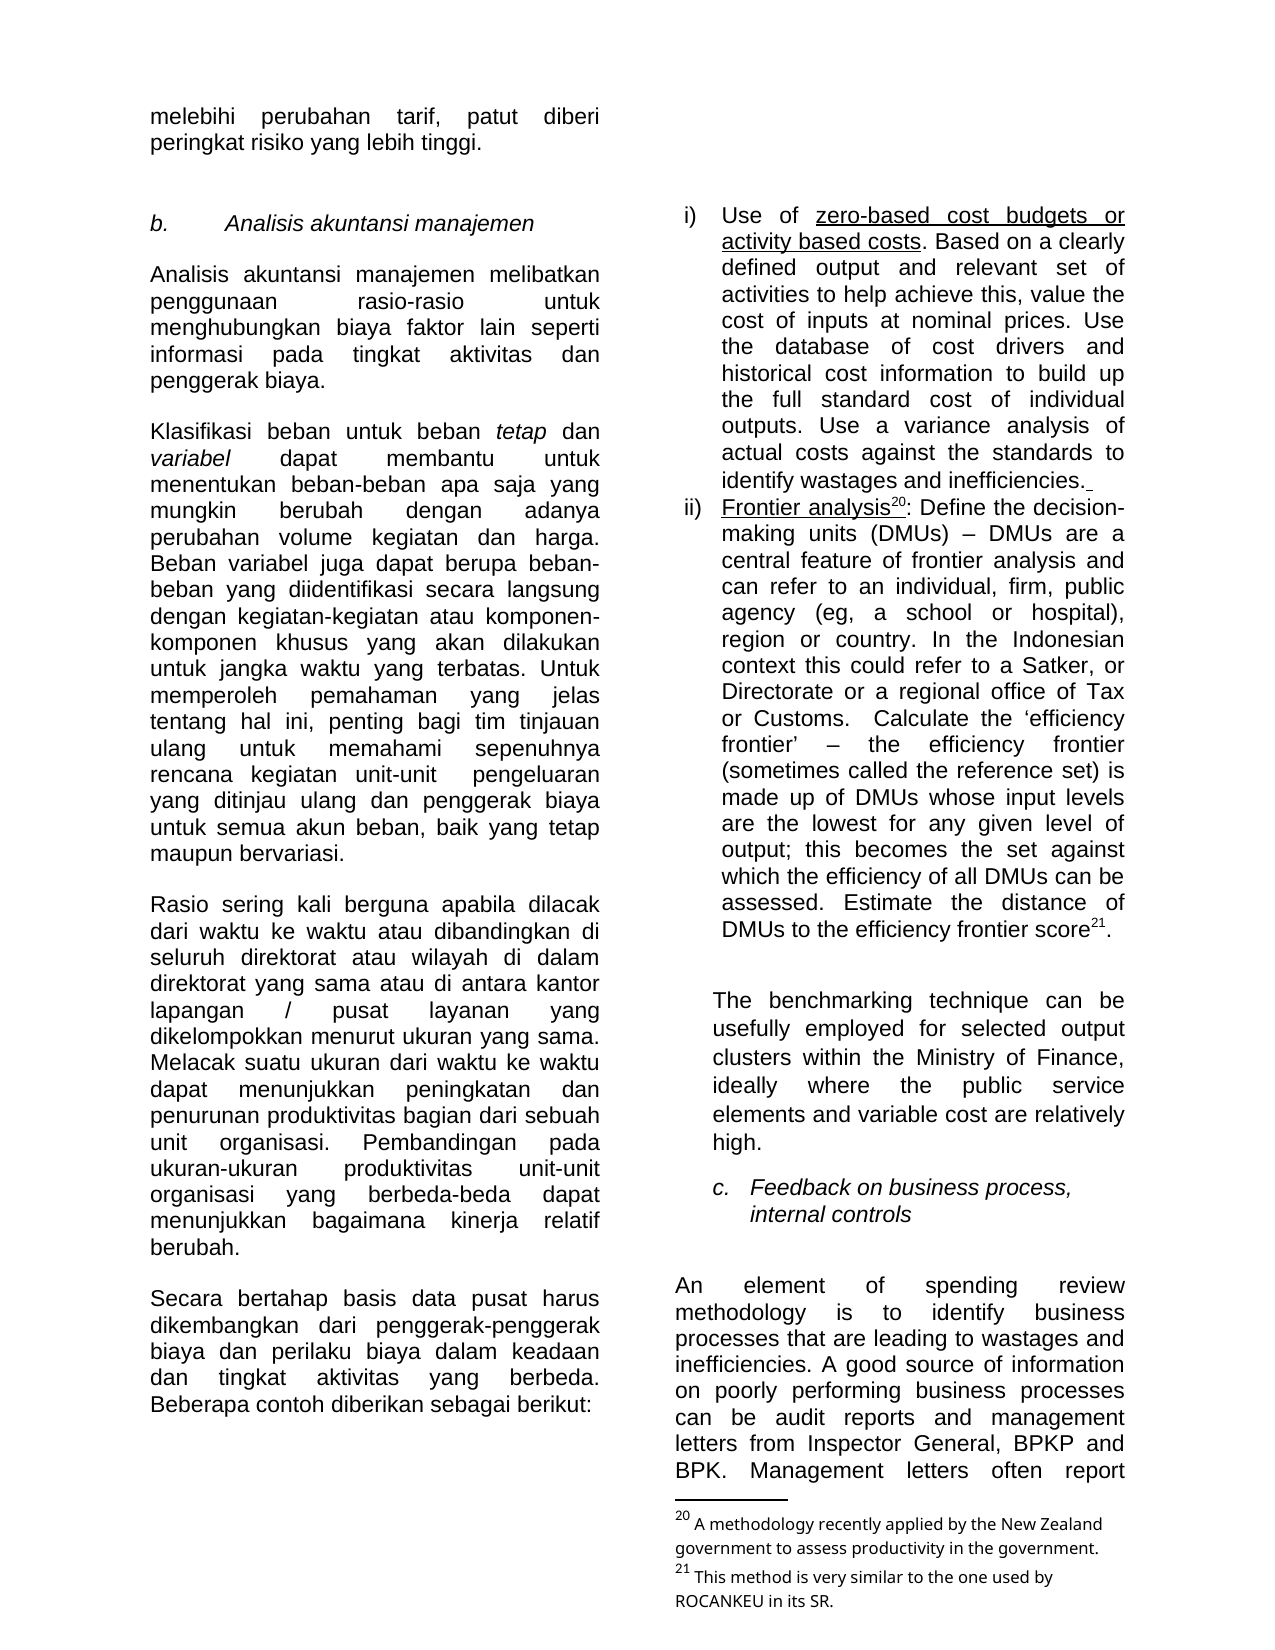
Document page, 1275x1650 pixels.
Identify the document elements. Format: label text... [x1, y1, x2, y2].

text melebihi perubahan tarif, patut diberi peringkat risiko yang lebih tinggi. [150, 103, 600, 156]
list Feedback on business process, internal controls [712, 1174, 1125, 1227]
list Use of zero-based cost budgets or activity based costs. Based on a clearly defined output and relevant set of activities to help achieve this, value the cost of inputs at nominal prices. Use the database of cost drivers and historical cost information to build up the full standard cost of individual outputs. Use a variance analysis of actual costs against the standards to identify wastages and inefficiencies. [684, 202, 1125, 494]
text Analisis akuntansi manajemen melibatkan penggunaan rasio-rasio untuk menghubungkan biaya faktor lain seperti informasi pada tingkat aktivitas dan penggerak biaya. [150, 261, 600, 393]
text Secara bertahap basis data pusat harus dikembangkan dari penggerak-penggerak biaya dan perilaku biaya dalam keadaan dan tingkat aktivitas yang berbeda. Beberapa contoh diberikan sebagai berikut: [150, 1285, 600, 1417]
text The benchmarking technique can be usefully employed for selected output clusters within the Ministry of Finance, ideally where the public service elements and variable cost are relatively high. [712, 987, 1125, 1156]
text Rasio sering kali berguna apabila dilacak dari waktu ke waktu atau dibandingkan di seluruh direktorat atau wilayah di dalam direktorat yang sama atau di antara kantor lapangan / pusat layanan yang dikelompokkan menurut ukuran yang sama. Melacak suatu ukuran dari waktu ke waktu dapat menunjukkan peningkatan dan penurunan produktivitas bagian dari sebuah unit organisasi. Pembandingan pada ukuran-ukuran produktivitas unit-unit organisasi yang berbeda-beda dapat menunjukkan bagaimana kinerja relatif berubah. [150, 891, 600, 1260]
text b. Analisis akuntansi manajemen [150, 210, 600, 236]
list Frontier analysis: Define the decision-making units (DMUs) – DMUs are a central feature of frontier analysis and can refer to an individual, firm, public agency (eg, a school or hospital), region or country. In the Indonesian context this could refer to a Satker, or Directorate or a regional office of Tax or Customs. Calculate the ‘efficiency frontier’ – the efficiency frontier (sometimes called the reference set) is made up of DMUs whose input levels are the lowest for any given level of output; this becomes the set against which the efficiency of all DMUs can be assessed. Estimate the distance of DMUs to the efficiency frontier score. [684, 494, 1125, 942]
text Klasifikasi beban untuk beban tetap dan variabel dapat membantu untuk menentukan beban-beban apa saja yang mungkin berubah dengan adanya perubahan volume kegiatan dan harga. Beban variabel juga dapat berupa beban-beban yang diidentifikasi secara langsung dengan kegiatan-kegiatan atau komponen-komponen khusus yang akan dilakukan untuk jangka waktu yang terbatas. Untuk memperoleh pemahaman yang jelas tentang hal ini, penting bagi tim tinjauan ulang untuk memahami sepenuhnya rencana kegiatan unit-unit pengeluaran yang ditinjau ulang dan penggerak biaya untuk semua akun beban, baik yang tetap maupun bervariasi. [150, 418, 600, 866]
